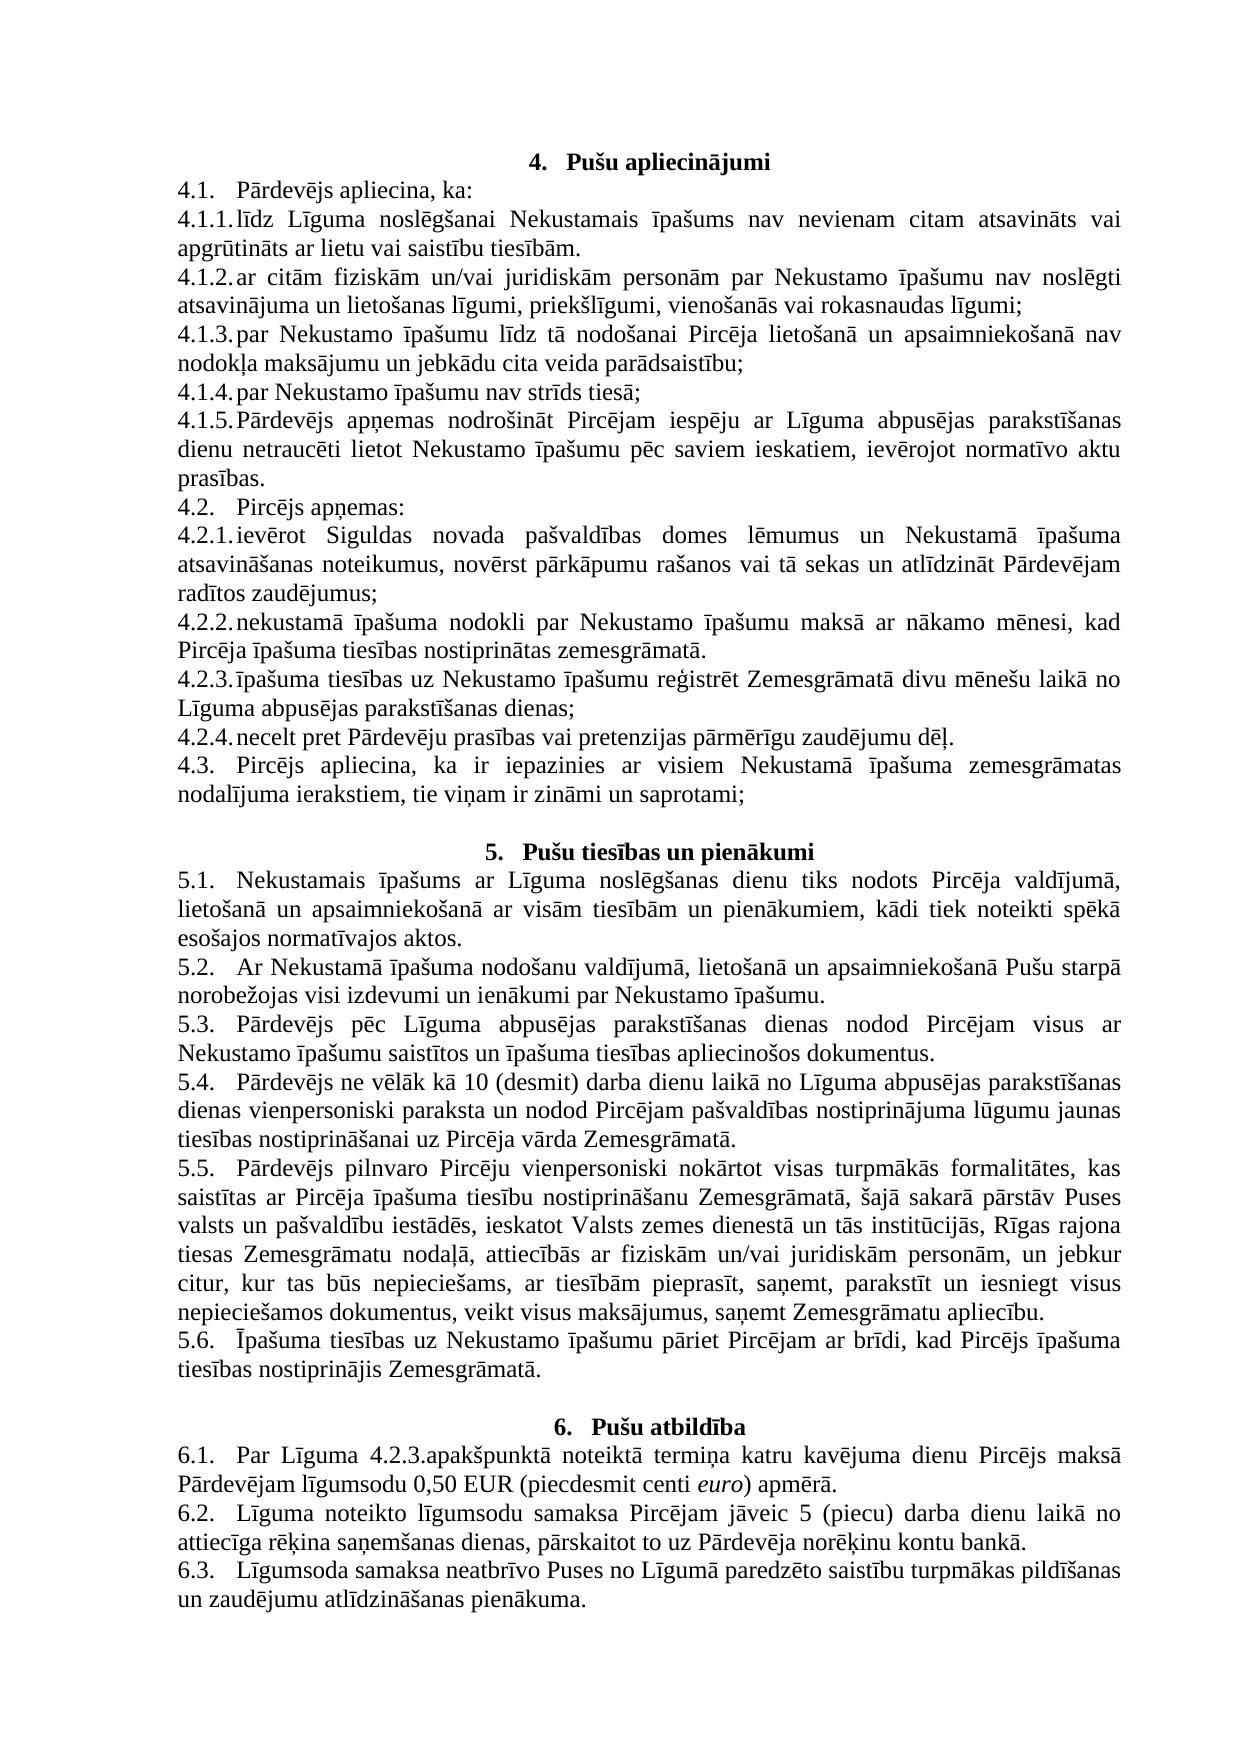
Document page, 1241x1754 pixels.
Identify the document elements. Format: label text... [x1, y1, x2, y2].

list necelt pret Pārdevēju prasības vai pretenzijas pārmērīgu zaudējumu dēļ. [177, 722, 1122, 751]
list Pircējs apņemas: [177, 492, 1122, 521]
list Pārdevējs apliecina, ka: [177, 176, 1122, 204]
list Par Līguma 4.2.3.apakšpunktā noteiktā termiņa katru kavējuma dienu Pircējs maksā Pārdevējam līgumsodu 0,50 EUR (piecdesmit centi euro) apmērā. [177, 1441, 1122, 1498]
list Īpašuma tiesības uz Nekustamo īpašumu pāriet Pircējam ar brīdi, kad Pircējs īpašuma tiesības nostiprinājis Zemesgrāmatā. [177, 1326, 1122, 1383]
list Pircējs apliecina, ka ir iepazinies ar visiem Nekustamā īpašuma zemesgrāmatas nodalījuma ierakstiem, tie viņam ir zināmi un saprotami; [177, 751, 1122, 808]
list Pārdevējs pēc Līguma abpusējas parakstīšanas dienas nodod Pircējam visus ar Nekustamo īpašumu saistītos un īpašuma tiesības apliecinošos dokumentus. [177, 1009, 1122, 1067]
list ar citām fiziskām un/vai juridiskām personām par Nekustamo īpašumu nav noslēgti atsavinājuma un lietošanas līgumi, priekšlīgumi, vienošanās vai rokasnaudas līgumi; [177, 262, 1122, 319]
list Pušu apliecinājumi [177, 147, 1122, 176]
list par Nekustamo īpašumu nav strīds tiesā; [177, 377, 1122, 406]
list Pārdevējs ne vēlāk kā 10 (desmit) darba dienu laikā no Līguma abpusējas parakstīšanas dienas vienpersoniski paraksta un nodod Pircējam pašvaldības nostiprinājuma lūgumu jaunas tiesības nostiprināšanai uz Pircēja vārda Zemesgrāmatā. [177, 1067, 1122, 1153]
list Līgumsoda samaksa neatbrīvo Puses no Līgumā paredzēto saistību turpmākas pildīšanas un zaudējumu atlīdzināšanas pienākuma. [177, 1556, 1122, 1613]
list nekustamā īpašuma nodokli par Nekustamo īpašumu maksā ar nākamo mēnesi, kad Pircēja īpašuma tiesības nostiprinātas zemesgrāmatā. [177, 607, 1122, 664]
list Pārdevējs apņemas nodrošināt Pircējam iespēju ar Līguma abpusējas parakstīšanas dienu netraucēti lietot Nekustamo īpašumu pēc saviem ieskatiem, ievērojot normatīvo aktu prasības. [177, 406, 1122, 492]
list ievērot Siguldas novada pašvaldības domes lēmumus un Nekustamā īpašuma atsavināšanas noteikumus, novērst pārkāpumu rašanos vai tā sekas un atlīdzināt Pārdevējam radītos zaudējumus; [177, 521, 1122, 607]
list Pušu atbildība [177, 1412, 1122, 1441]
list līdz Līguma noslēgšanai Nekustamais īpašums nav nevienam citam atsavināts vai apgrūtināts ar lietu vai saistību tiesībām. [177, 204, 1122, 262]
list Ar Nekustamā īpašuma nodošanu valdījumā, lietošanā un apsaimniekošanā Pušu starpā norobežojas visi izdevumi un ienākumi par Nekustamo īpašumu. [177, 952, 1122, 1009]
list par Nekustamo īpašumu līdz tā nodošanai Pircēja lietošanā un apsaimniekošanā nav nodokļa maksājumu un jebkādu cita veida parādsaistību; [177, 319, 1122, 377]
list Nekustamais īpašums ar Līguma noslēgšanas dienu tiks nodots Pircēja valdījumā, lietošanā un apsaimniekošanā ar visām tiesībām un pienākumiem, kādi tiek noteikti spēkā esošajos normatīvajos aktos. [177, 866, 1122, 952]
list Līguma noteikto līgumsodu samaksa Pircējam jāveic 5 (piecu) darba dienu laikā no attiecīga rēķina saņemšanas dienas, pārskaitot to uz Pārdevēja norēķinu kontu bankā. [177, 1498, 1122, 1556]
list Pārdevējs pilnvaro Pircēju vienpersoniski nokārtot visas turpmākās formalitātes, kas saistītas ar Pircēja īpašuma tiesību nostiprināšanu Zemesgrāmatā, šajā sakarā pārstāv Puses valsts un pašvaldību iestādēs, ieskatot Valsts zemes dienestā un tās institūcijās, Rīgas rajona tiesas Zemesgrāmatu nodaļā, attiecībās ar fiziskām un/vai juridiskām personām, un jebkur citur, kur tas būs nepieciešams, ar tiesībām pieprasīt, saņemt, parakstīt un iesniegt visus nepieciešamos dokumentus, veikt visus maksājumus, saņemt Zemesgrāmatu apliecību. [177, 1153, 1122, 1326]
list Pušu tiesības un pienākumi [177, 837, 1122, 866]
list īpašuma tiesības uz Nekustamo īpašumu reģistrēt Zemesgrāmatā divu mēnešu laikā no Līguma abpusējas parakstīšanas dienas; [177, 664, 1122, 722]
